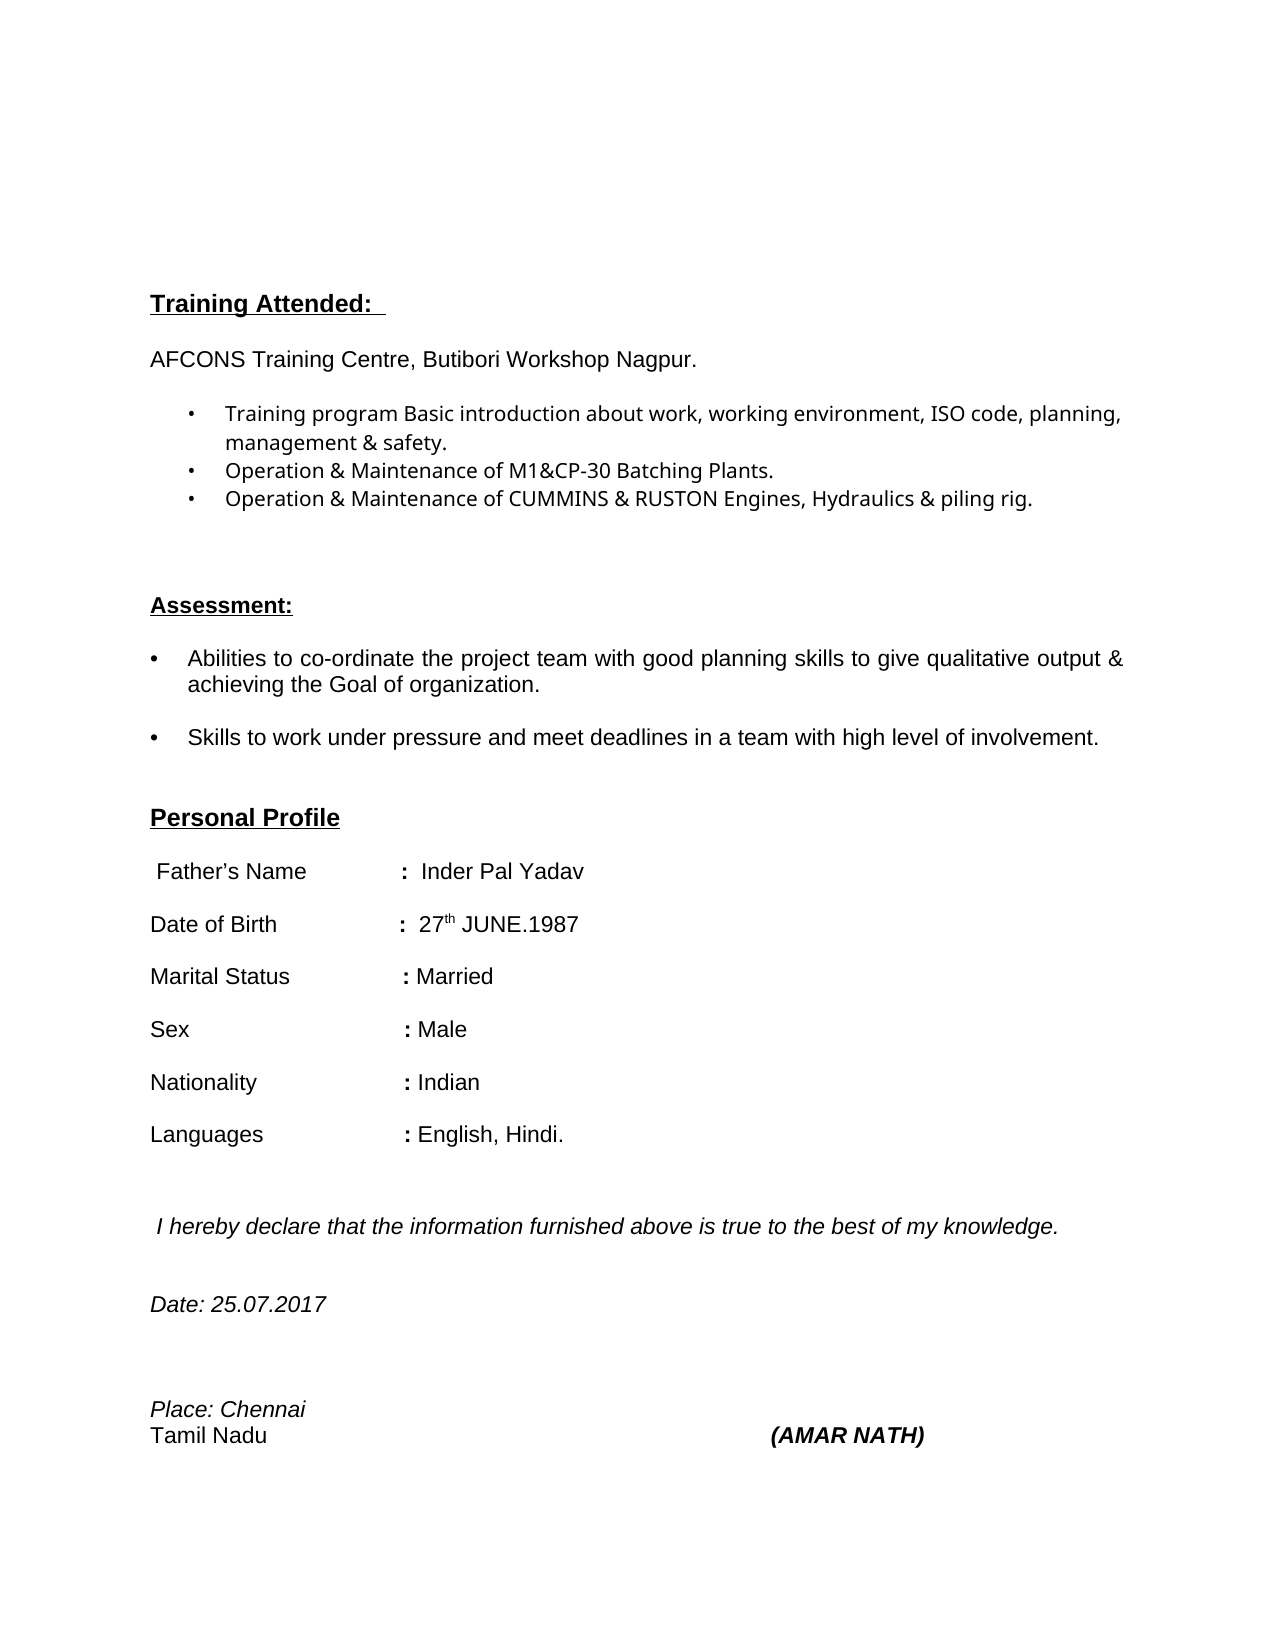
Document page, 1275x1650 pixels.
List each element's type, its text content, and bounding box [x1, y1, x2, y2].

list Skills to work under pressure and meet deadlines in a team with high level of involvement. [150, 724, 1125, 750]
text AFCONS Training Centre, Butibori Workshop Nagpur. [150, 346, 1125, 373]
text Personal Profile [150, 803, 1125, 832]
list Abilities to co-ordinate the project team with good planning skills to give qualitative output & achieving the Goal of organization. [150, 645, 1125, 697]
text Sex : Male [150, 1016, 1125, 1042]
text Tamil Nadu (AMAR NATH) [150, 1422, 1125, 1449]
text I hereby declare that the information furnished above is true to the best of my knowledge. [150, 1213, 1125, 1239]
list Training program Basic introduction about work, working environment, ISO code, planning, management & safety. [187, 399, 1125, 456]
list Operation & Maintenance of M1&CP-30 Batching Plants. [187, 456, 1125, 484]
text Languages : English, Hindi. [150, 1121, 1125, 1148]
text Training Attended: [150, 289, 1125, 318]
text Date: 25.07.2017 [150, 1291, 1125, 1317]
text Place: Chennai [150, 1396, 1125, 1422]
list Operation & Maintenance of CUMMINS & RUSTON Engines, Hydraulics & piling rig. [187, 484, 1125, 513]
text Father’s Name : Inder Pal Yadav [150, 858, 1125, 884]
text Assessment: [150, 592, 1125, 618]
text Marital Status : Married [150, 963, 1125, 990]
text Date of Birth : 27th JUNE.1987 [150, 911, 1125, 937]
text Nationality : Indian [150, 1069, 1125, 1095]
